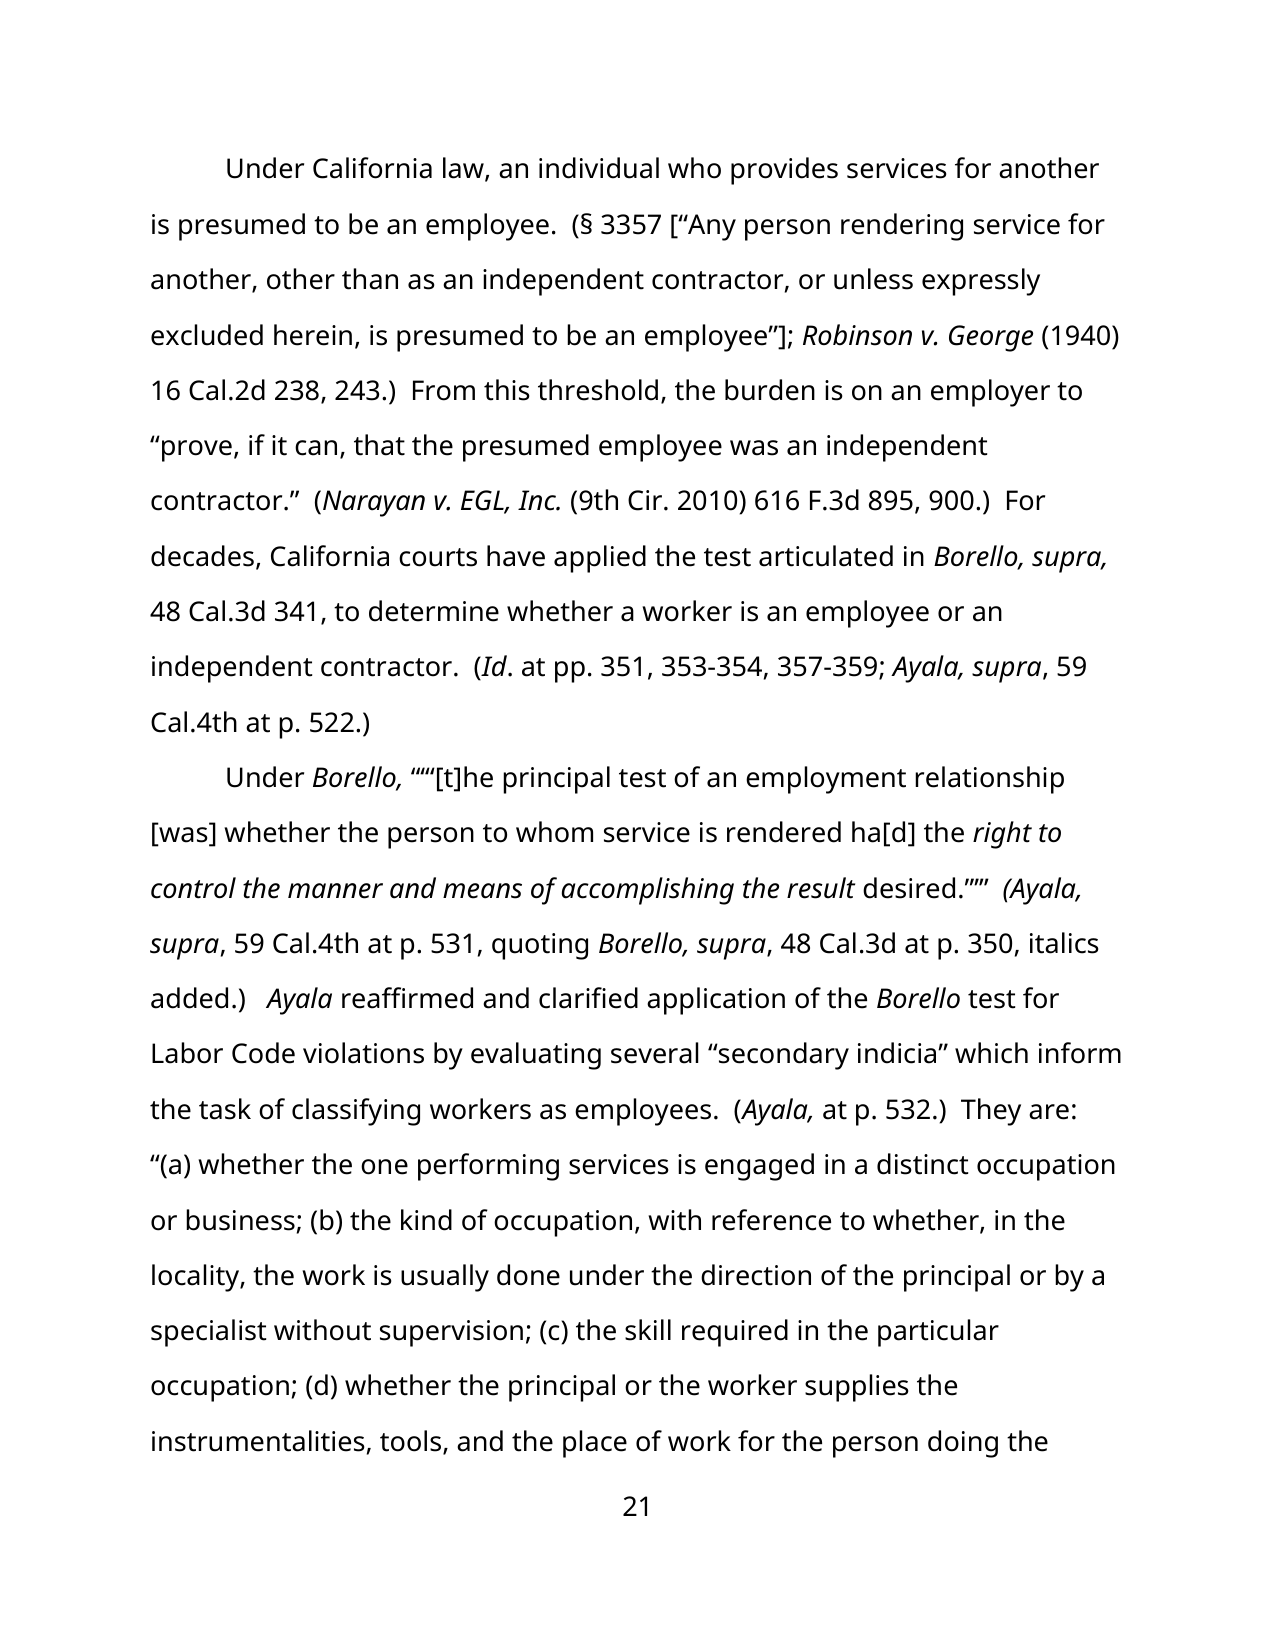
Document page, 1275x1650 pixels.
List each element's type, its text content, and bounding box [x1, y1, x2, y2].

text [150, 758, 1125, 1459]
text Under California law, an individual who provides services for another is presumed to be an employee. (§ 3357 [“Any person rendering service for another, other than as an independent contractor, or unless expressly excluded herein, is presumed to be an employee”]; Robinson v. George (1940) 16 Cal.2d 238, 243.) From this threshold, the burden is on an employer to “prove, if it can, that the presumed employee was an independent contractor.” (Narayan v. EGL, Inc. (9th Cir. 2010) 616 F.3d 895, 900.) For decades, California courts have applied the test articulated in Borello, supra, 48 Cal.3d 341, to determine whether a worker is an employee or an independent contractor. (Id. at pp. 351, 353-354, 357-359; Ayala, supra, 59 Cal.4th at p. 522.) [150, 150, 1125, 740]
